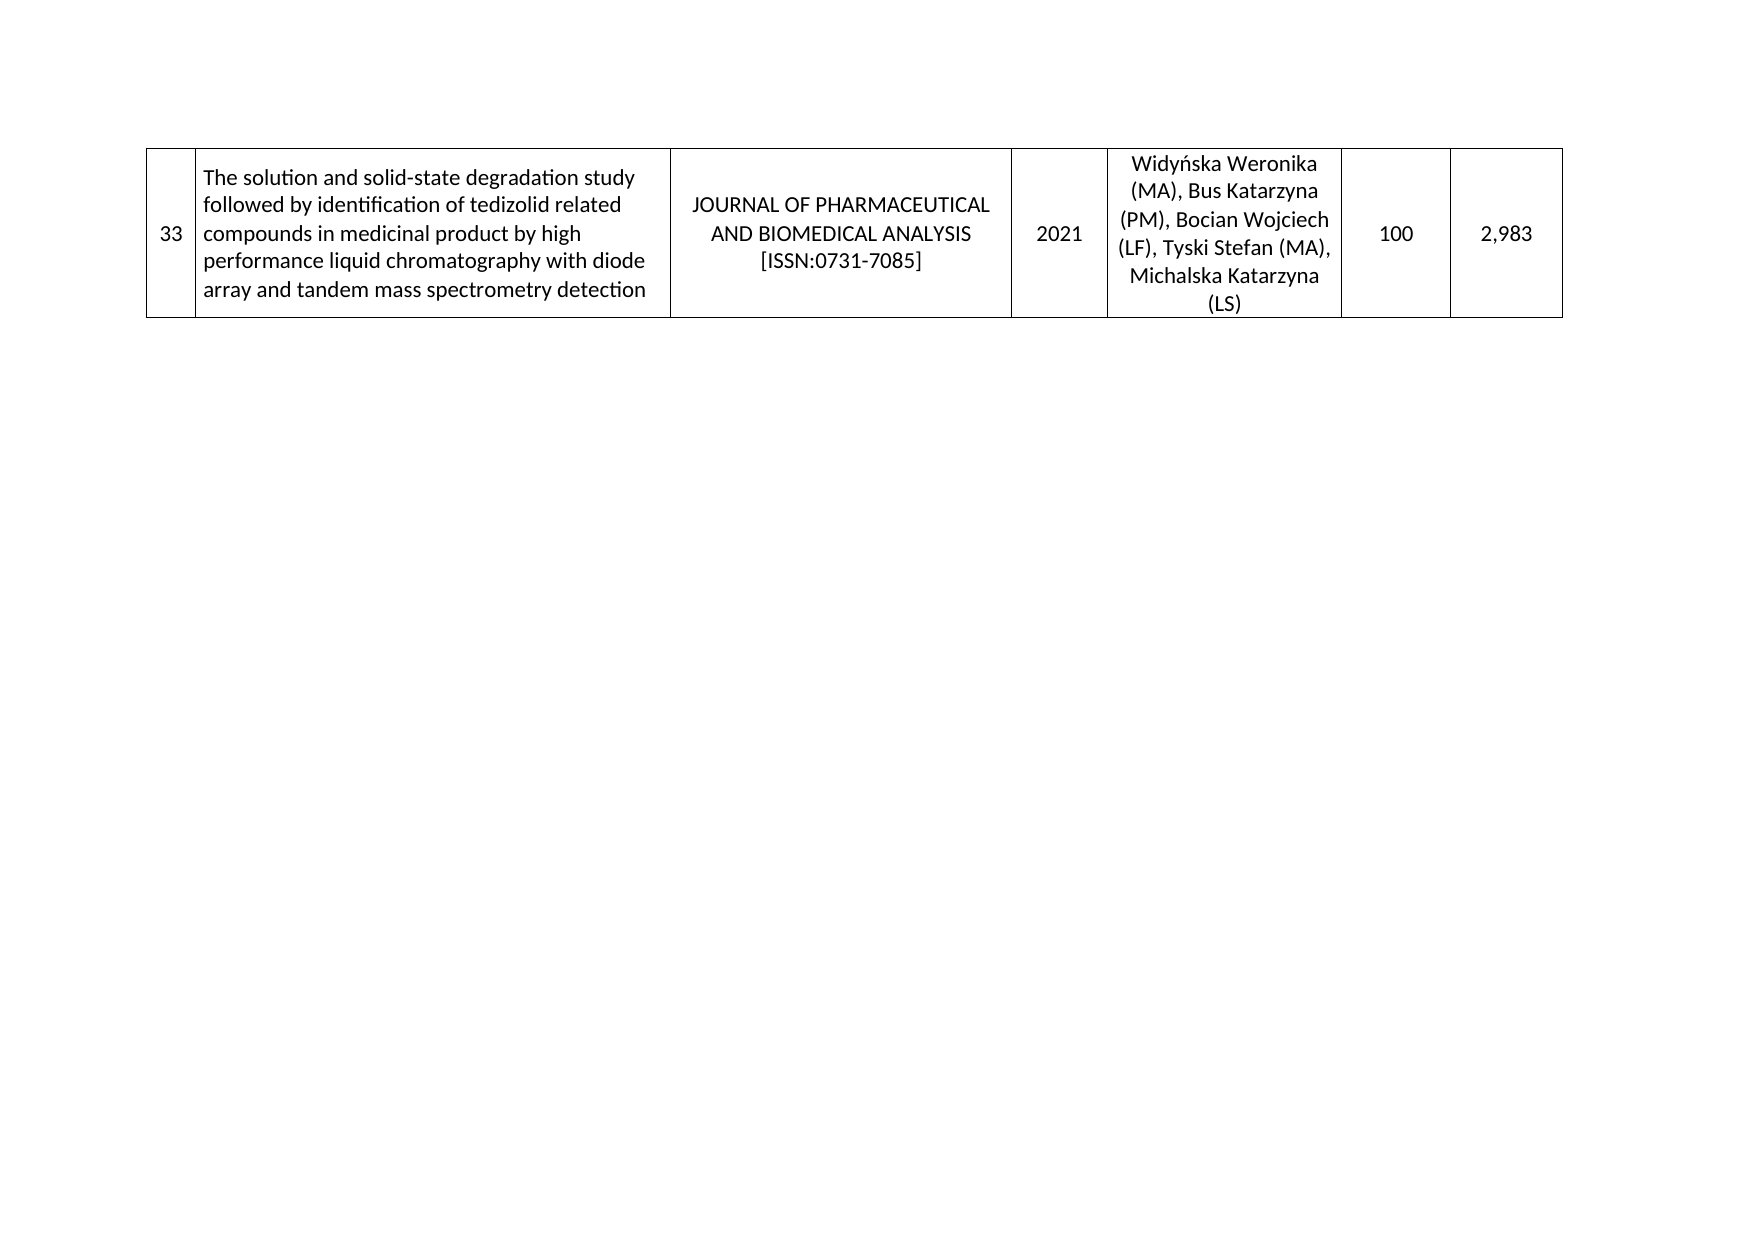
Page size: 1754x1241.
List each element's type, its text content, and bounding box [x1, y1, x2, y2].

table_cell Widyńska Weronika (MA), Bus Katarzyna (PM), Bocian Wojciech (LF), Tyski Stefan (MA), Michalska Katarzyna (LS) [1108, 149, 1341, 317]
table_cell 2,983 [1451, 149, 1562, 317]
table_cell 2021 [1012, 149, 1107, 317]
table_cell The solution and solid-state degradation study followed by identification of tedizolid related compounds in medicinal product by high performance liquid chromatography with diode array and tandem mass spectrometry detection [196, 149, 670, 317]
table_cell JOURNAL OF PHARMACEUTICAL AND BIOMEDICAL ANALYSIS [ISSN:0731-7085] [671, 149, 1011, 317]
table_cell 33 [147, 149, 195, 317]
table_cell 100 [1342, 149, 1450, 317]
